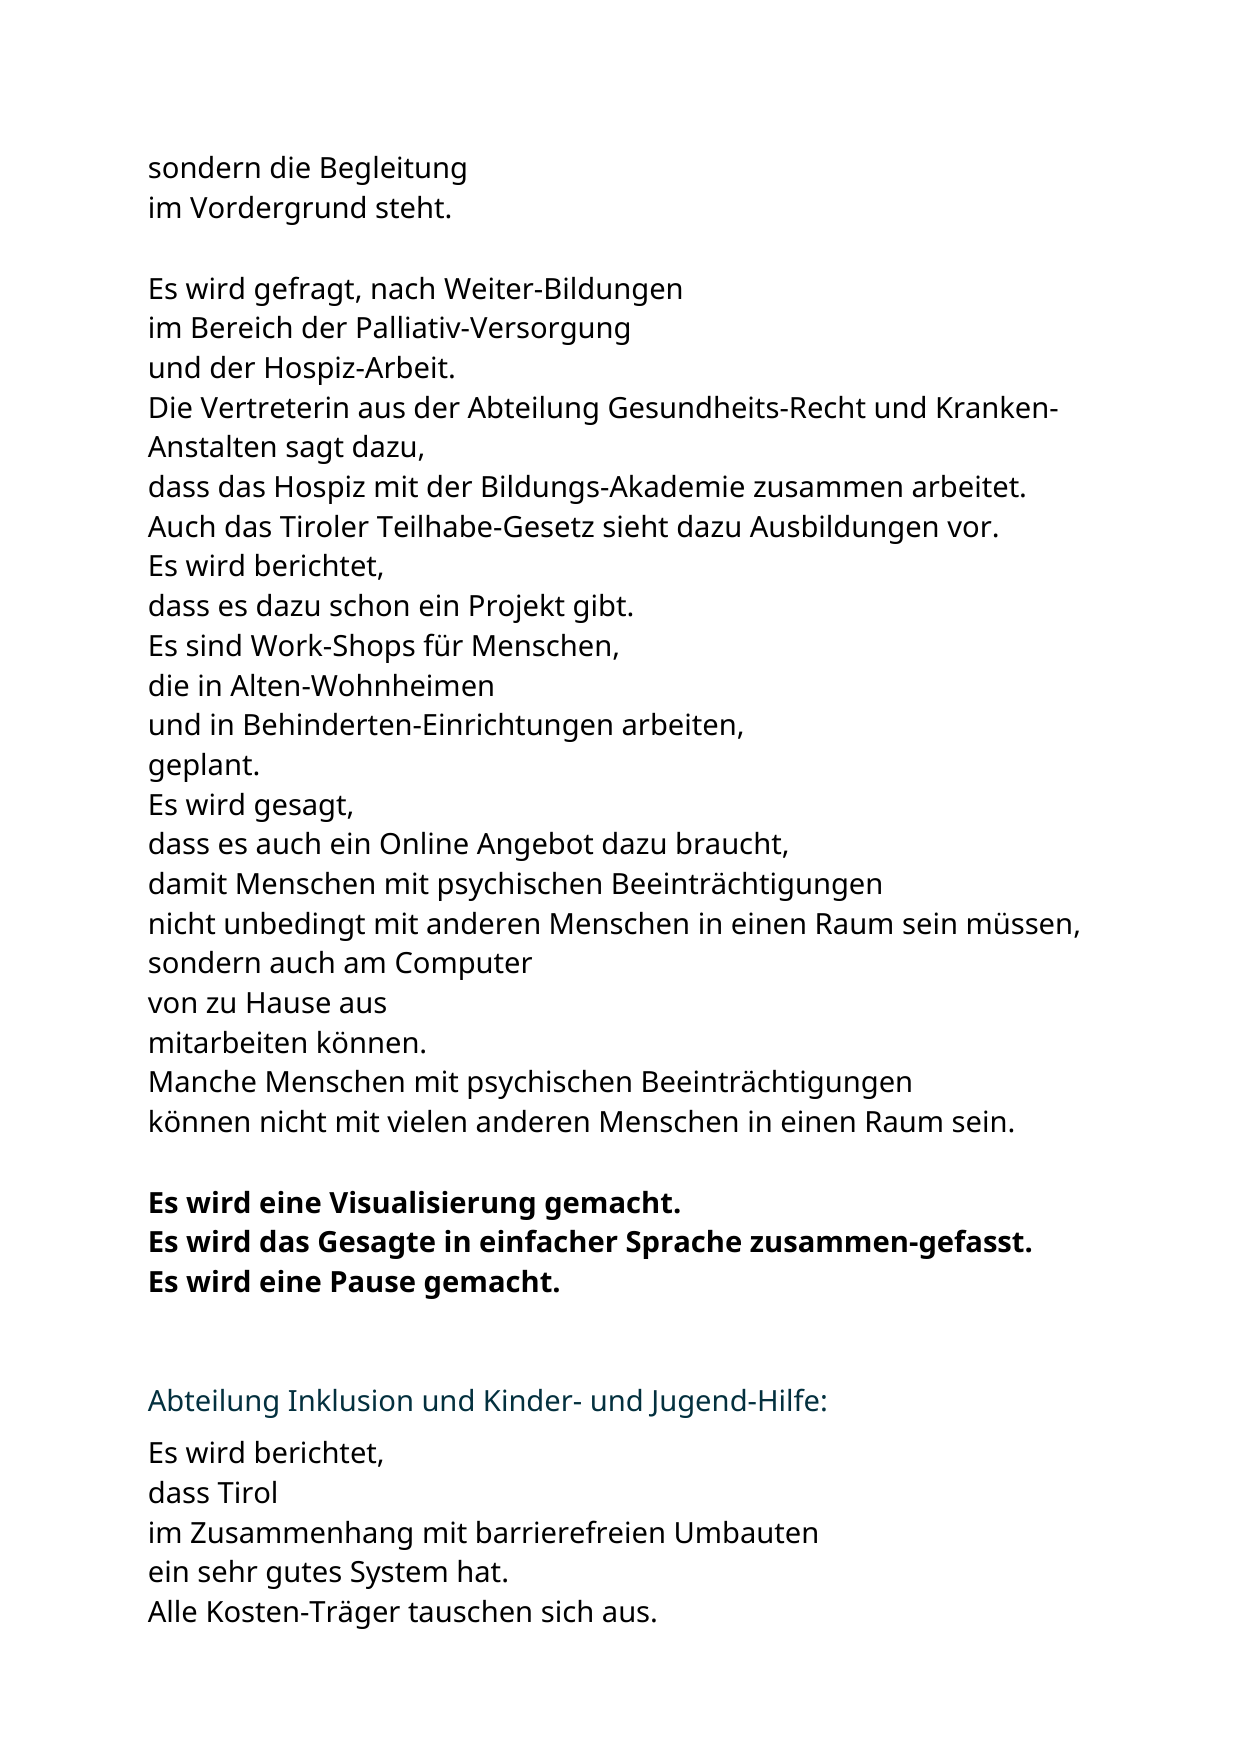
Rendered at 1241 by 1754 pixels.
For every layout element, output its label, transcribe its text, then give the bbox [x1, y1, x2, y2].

text Es wird gefragt, nach Weiter-Bildungen im Bereich der Palliativ-Versorgung und der Hospiz-Arbeit. Die Vertreterin aus der Abteilung Gesundheits-Recht und Kranken-Anstalten sagt dazu, dass das Hospiz mit der Bildungs-Akademie zusammen arbeitet. Auch das Tiroler Teilhabe-Gesetz sieht dazu Ausbildungen vor. Es wird berichtet, dass es dazu schon ein Projekt gibt. Es sind Work-Shops für Menschen, die in Alten-Wohnheimen und in Behinderten-Einrichtungen arbeiten, geplant. Es wird gesagt, dass es auch ein Online Angebot dazu braucht, damit Menschen mit psychischen Beeinträchtigungen nicht unbedingt mit anderen Menschen in einen Raum sein müssen, sondern auch am Computer von zu Hause aus mitarbeiten können. Manche Menschen mit psychischen Beeinträchtigungen können nicht mit vielen anderen Menschen in einen Raum sein. [148, 268, 1093, 1169]
subtitle Abteilung Inklusion und Kinder- und Jugend-Hilfe: [148, 1380, 1093, 1420]
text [148, 1432, 1093, 1631]
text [148, 148, 1093, 255]
text Es wird eine Visualisierung gemacht. Es wird das Gesagte in einfacher Sprache zusammen-gefasst. Es wird eine Pause gemacht. [148, 1182, 1093, 1301]
